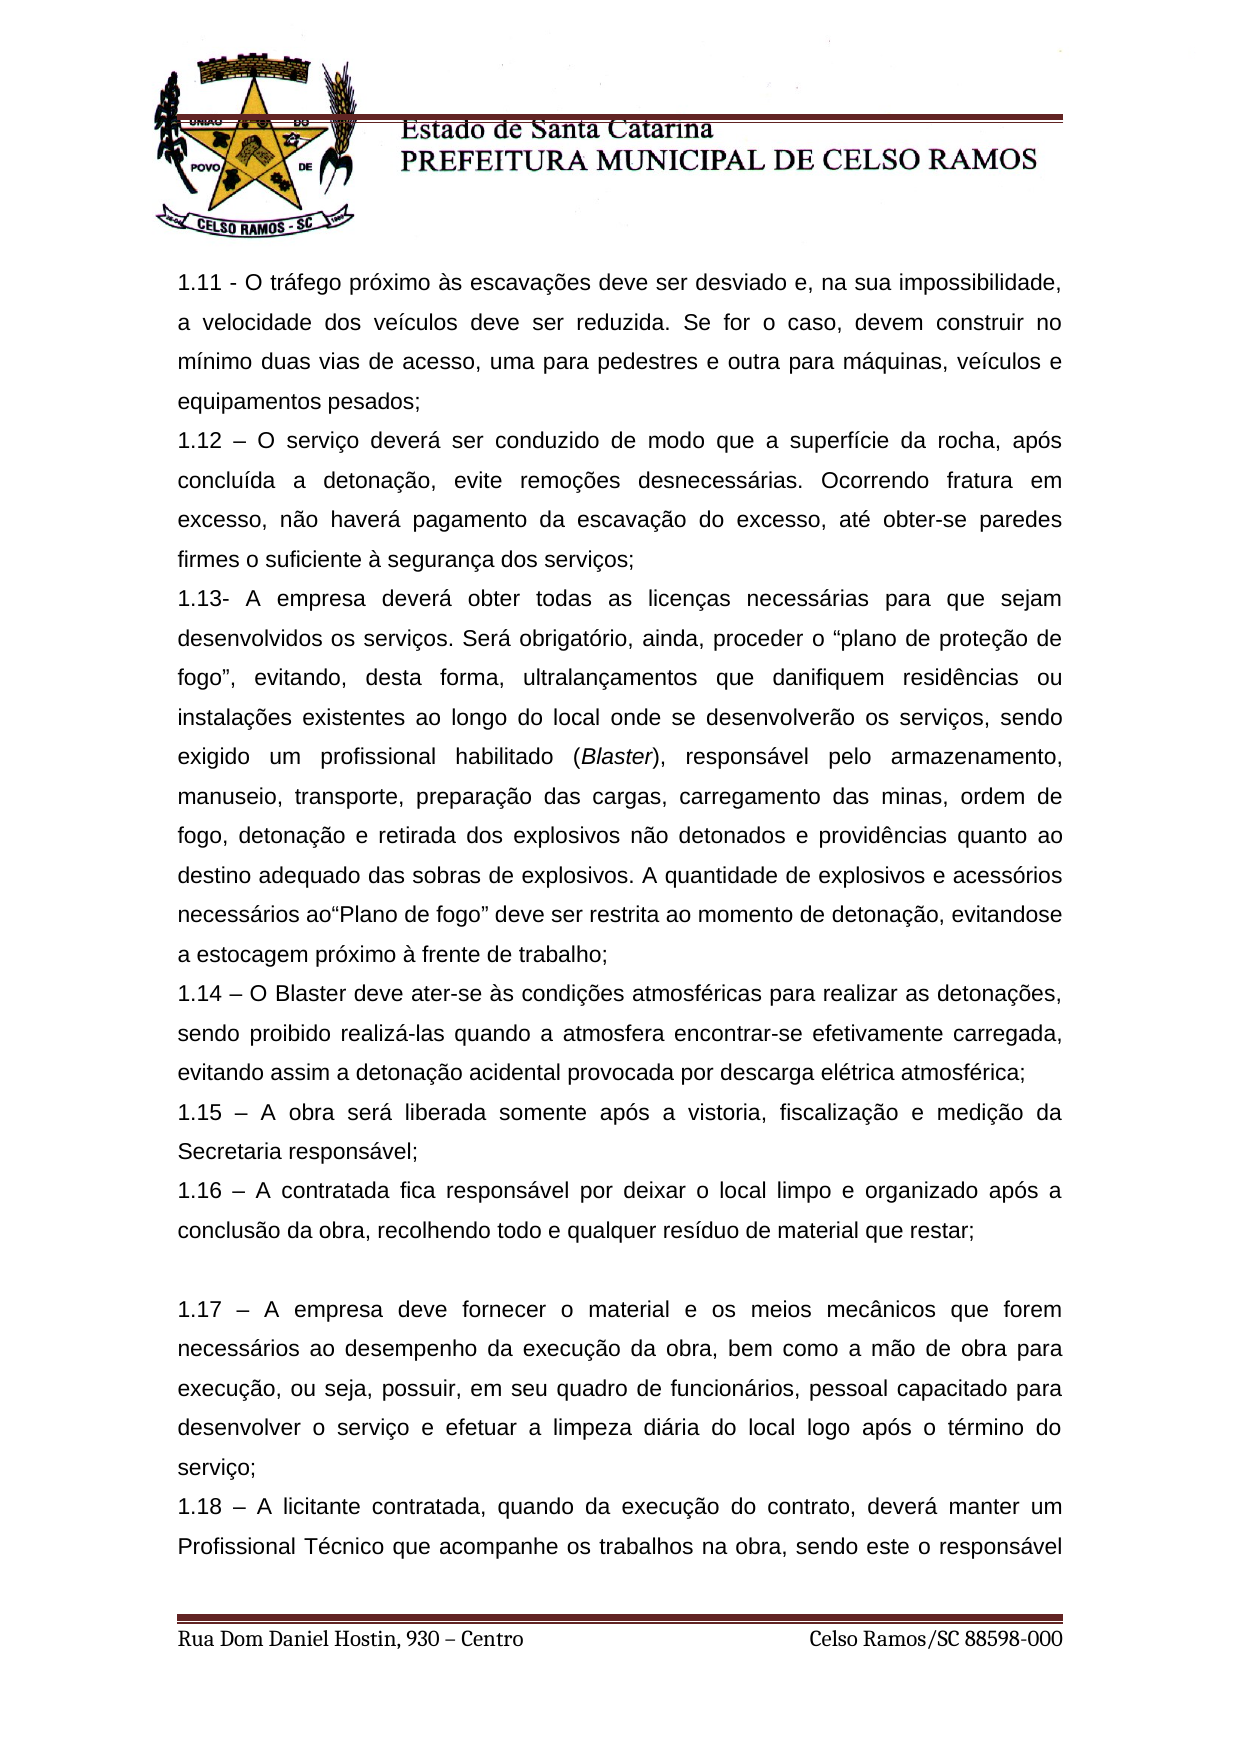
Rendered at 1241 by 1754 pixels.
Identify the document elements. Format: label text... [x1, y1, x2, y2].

text 1.16 – A contratada fica responsável por deixar o local limpo e organizado após a conclusão da obra, recolhendo todo e qualquer resíduo de material que restar; [177, 1177, 1063, 1243]
text 1.15 – A obra será liberada somente após a vistoria, fiscalização e medição da Secretaria responsável; [177, 1098, 1063, 1164]
picture [128, 23, 1196, 257]
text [177, 1493, 1063, 1559]
text 1.12 – O serviço deverá ser conduzido de modo que a superfície da rocha, após concluída a detonação, evite remoções desnecessárias. Ocorrendo fratura em excesso, não haverá pagamento da escavação do excesso, até obter-se paredes firmes o suficiente à segurança dos serviços; [177, 427, 1063, 572]
text 1.17 – A empresa deve fornecer o material e os meios mecânicos que forem necessários ao desempenho da execução da obra, bem como a mão de obra para execução, ou seja, possuir, em seu quadro de funcionários, pessoal capacitado para desenvolver o serviço e efetuar a limpeza diária do local logo após o término do serviço; [177, 1296, 1063, 1480]
text 1.13- A empresa deverá obter todas as licenças necessárias para que sejam desenvolvidos os serviços. Será obrigatório, ainda, proceder o “plano de proteção de fogo”, evitando, desta forma, ultralançamentos que danifiquem residências ou instalações existentes ao longo do local onde se desenvolverão os serviços, sendo exigido um profissional habilitado (Blaster), responsável pelo armazenamento, manuseio, transporte, preparação das cargas, carregamento das minas, ordem de fogo, detonação e retirada dos explosivos não detonados e providências quanto ao destino adequado das sobras de explosivos. A quantidade de explosivos e acessórios necessários ao“Plano de fogo” deve ser restrita ao momento de detonação, evitandose a estocagem próximo à frente de trabalho; [177, 585, 1063, 967]
text 1.11 - O tráfego próximo às escavações deve ser desviado e, na sua impossibilidade, a velocidade dos veículos deve ser reduzida. Se for o caso, devem construir no mínimo duas vias de acesso, uma para pedestres e outra para máquinas, veículos e equipamentos pesados; [177, 152, 1063, 414]
text 1.14 – O Blaster deve ater-se às condições atmosféricas para realizar as detonações, sendo proibido realizá-las quando a atmosfera encontrar-se efetivamente carregada, evitando assim a detonação acidental provocada por descarga elétrica atmosférica; [177, 980, 1063, 1085]
